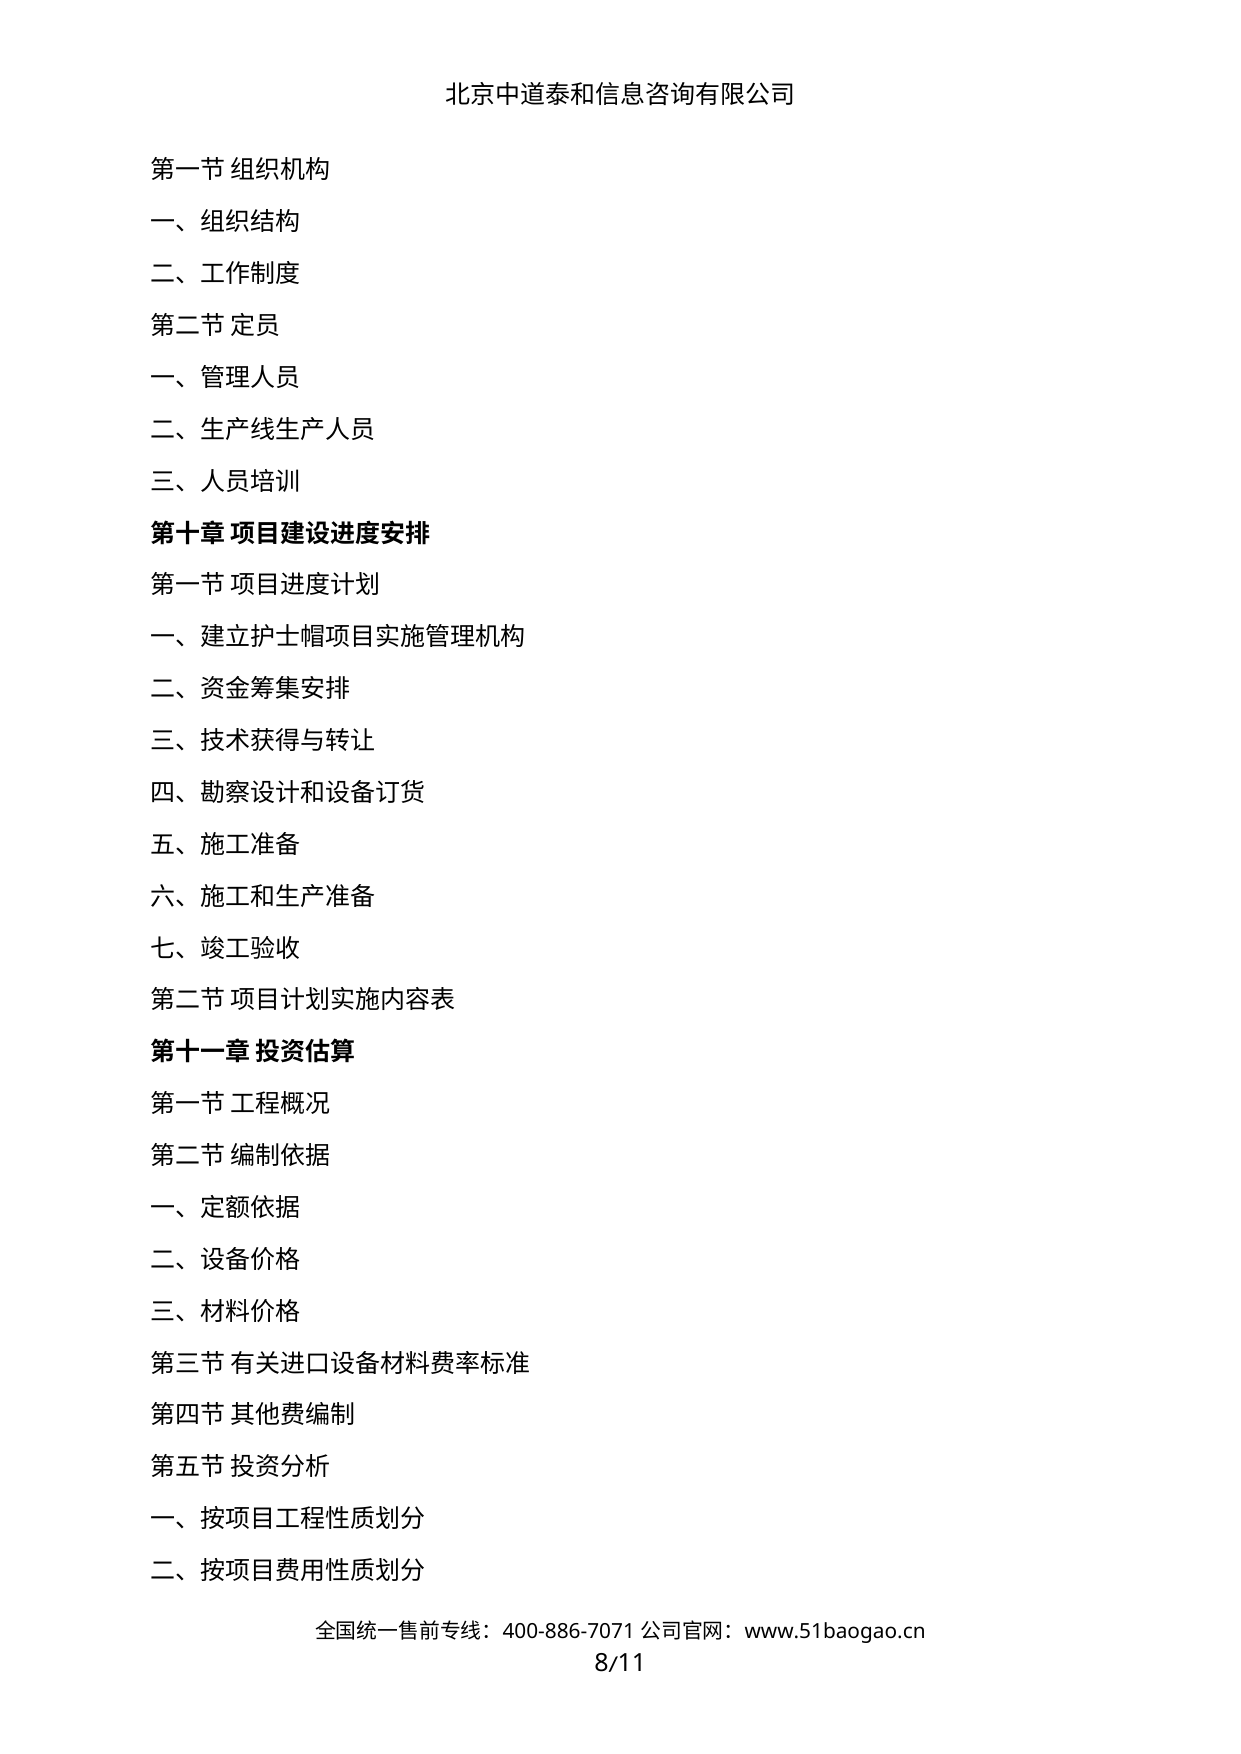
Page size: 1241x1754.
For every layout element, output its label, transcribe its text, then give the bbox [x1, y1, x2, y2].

text 五、施工准备 [150, 824, 1090, 861]
text 六、施工和生产准备 [150, 876, 1090, 912]
text 第三节 有关进口设备材料费率标准 [150, 1343, 1090, 1379]
text 二、按项目费用性质划分 [150, 1551, 1090, 1587]
text 二、工作制度 [150, 254, 1090, 290]
text 第二节 定员 [150, 306, 1090, 342]
text 一、建立护士帽项目实施管理机构 [150, 617, 1090, 653]
text 第一节 项目进度计划 [150, 565, 1090, 601]
text 第十章 项目建设进度安排 [150, 513, 1090, 549]
text 七、竣工验收 [150, 928, 1090, 964]
text 三、技术获得与转让 [150, 721, 1090, 757]
text 第一节 组织机构 [150, 150, 1090, 186]
text 第二节 项目计划实施内容表 [150, 980, 1090, 1016]
text 第五节 投资分析 [150, 1447, 1090, 1483]
text 第二节 编制依据 [150, 1136, 1090, 1172]
text 二、生产线生产人员 [150, 409, 1090, 446]
text 一、管理人员 [150, 357, 1090, 394]
text 第一节 工程概况 [150, 1084, 1090, 1120]
text 一、定额依据 [150, 1187, 1090, 1224]
text 一、组织结构 [150, 202, 1090, 238]
text 一、按项目工程性质划分 [150, 1499, 1090, 1535]
text 二、设备价格 [150, 1239, 1090, 1276]
text 三、材料价格 [150, 1291, 1090, 1327]
text 四、勘察设计和设备订货 [150, 772, 1090, 809]
text 三、人员培训 [150, 461, 1090, 497]
text 第四节 其他费编制 [150, 1395, 1090, 1431]
text 第十一章 投资估算 [150, 1032, 1090, 1068]
text 二、资金筹集安排 [150, 669, 1090, 705]
